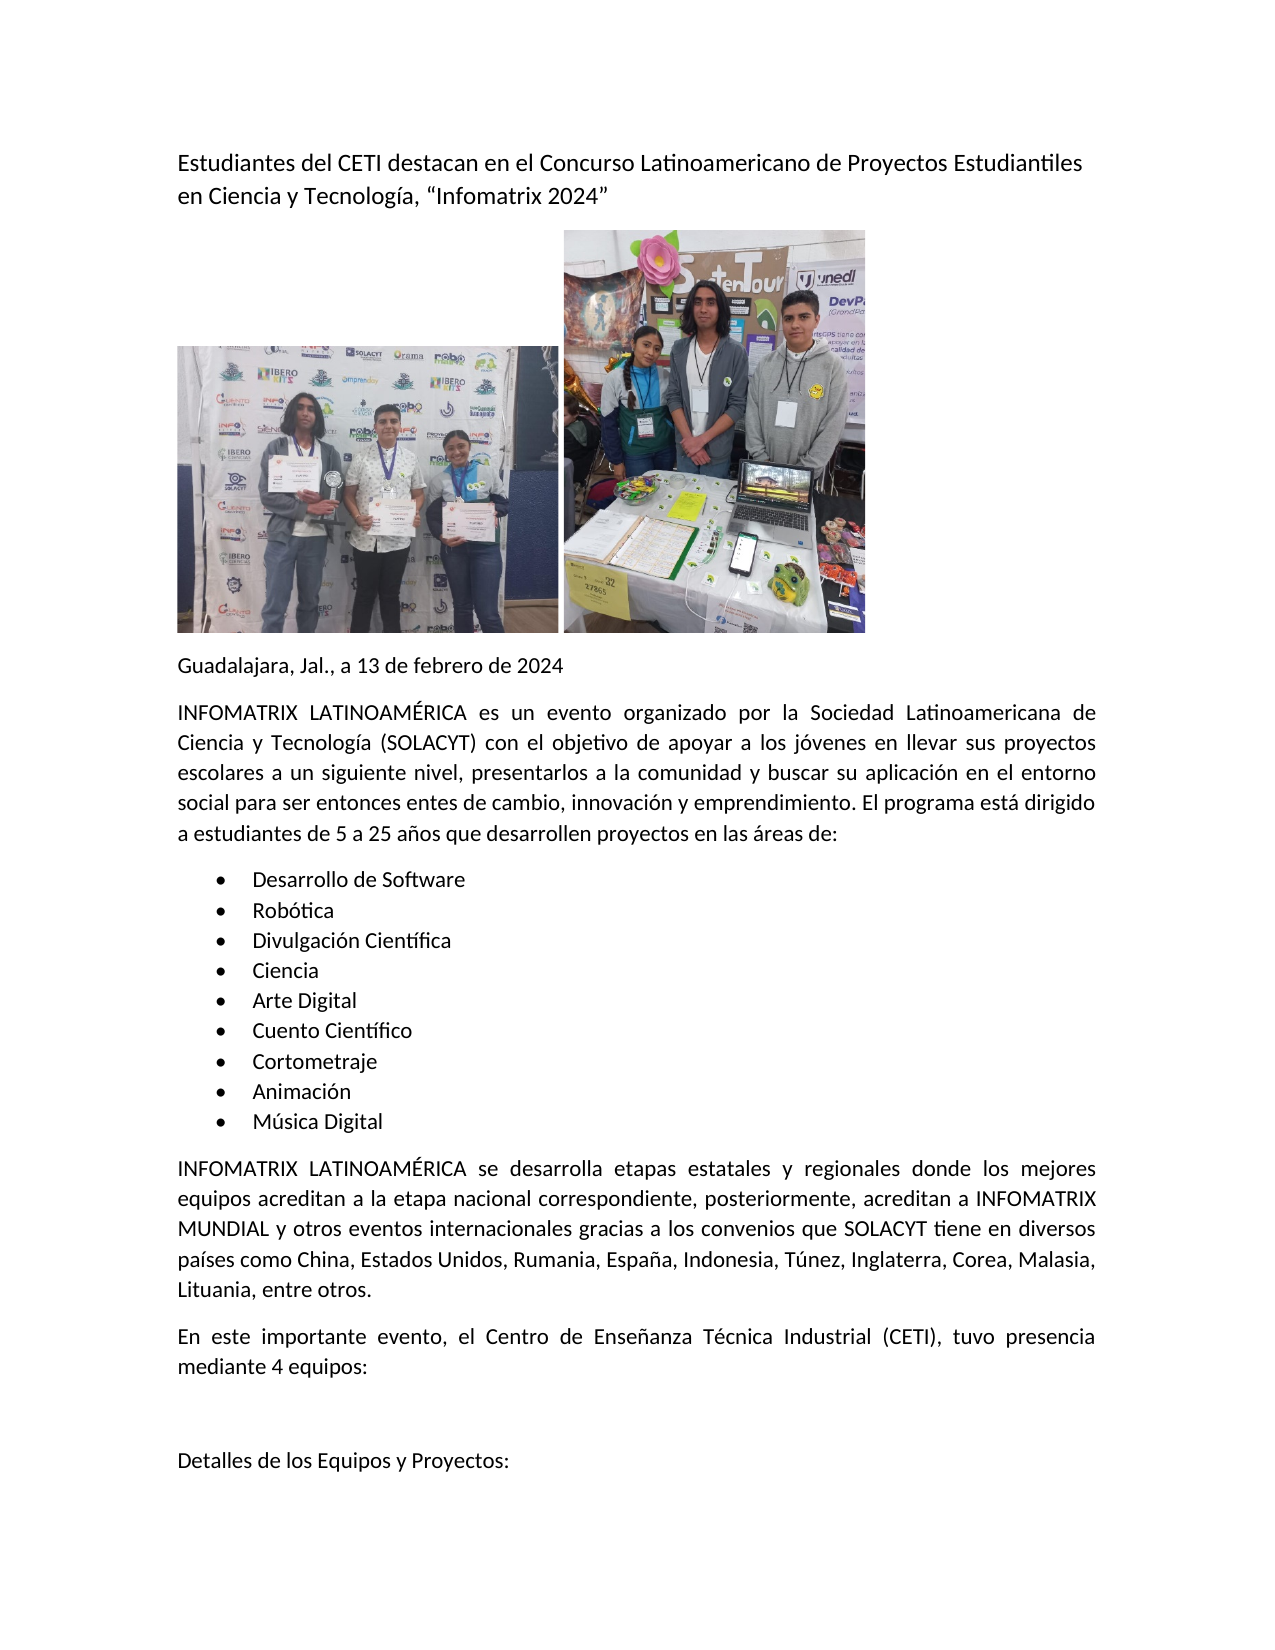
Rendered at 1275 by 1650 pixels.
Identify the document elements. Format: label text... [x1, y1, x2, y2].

list Animación [215, 1077, 1098, 1105]
picture [563, 230, 866, 633]
text Detalles de los Equipos y Proyectos: [177, 1446, 1098, 1474]
list Robótica [215, 896, 1098, 924]
list Ciencia [215, 956, 1098, 984]
list Cuento Científico [215, 1017, 1098, 1045]
list Cortometraje [215, 1047, 1098, 1075]
list Desarrollo de Software [215, 866, 1098, 894]
list Arte Digital [215, 986, 1098, 1014]
text En este importante evento, el Centro de Enseñanza Técnica Industrial (CETI), tuvo presencia mediante 4 equipos: [177, 1322, 1098, 1380]
list Música Digital [215, 1107, 1098, 1135]
text Guadalajara, Jal., a 13 de febrero de 2024 [177, 651, 1098, 679]
picture [177, 346, 559, 633]
list Divulgación Científica [215, 926, 1098, 954]
text Estudiantes del CETI destacan en el Concurso Latinoamericano de Proyectos Estudiantiles en Ciencia y Tecnología, “Infomatrix 2024” [177, 148, 1098, 211]
text INFOMATRIX LATINOAMÉRICA es un evento organizado por la Sociedad Latinoamericana de Ciencia y Tecnología (SOLACYT) con el objetivo de apoyar a los jóvenes en llevar sus proyectos escolares a un siguiente nivel, presentarlos a la comunidad y buscar su aplicación en el entorno social para ser entonces entes de cambio, innovación y emprendimiento. El programa está dirigido a estudiantes de 5 a 25 años que desarrollen proyectos en las áreas de: [177, 698, 1098, 847]
text INFOMATRIX LATINOAMÉRICA se desarrolla etapas estatales y regionales donde los mejores equipos acreditan a la etapa nacional correspondiente, posteriormente, acreditan a INFOMATRIX MUNDIAL y otros eventos internacionales gracias a los convenios que SOLACYT tiene en diversos países como China, Estados Unidos, Rumania, España, Indonesia, Túnez, Inglaterra, Corea, Malasia, Lituania, entre otros. [177, 1154, 1098, 1303]
